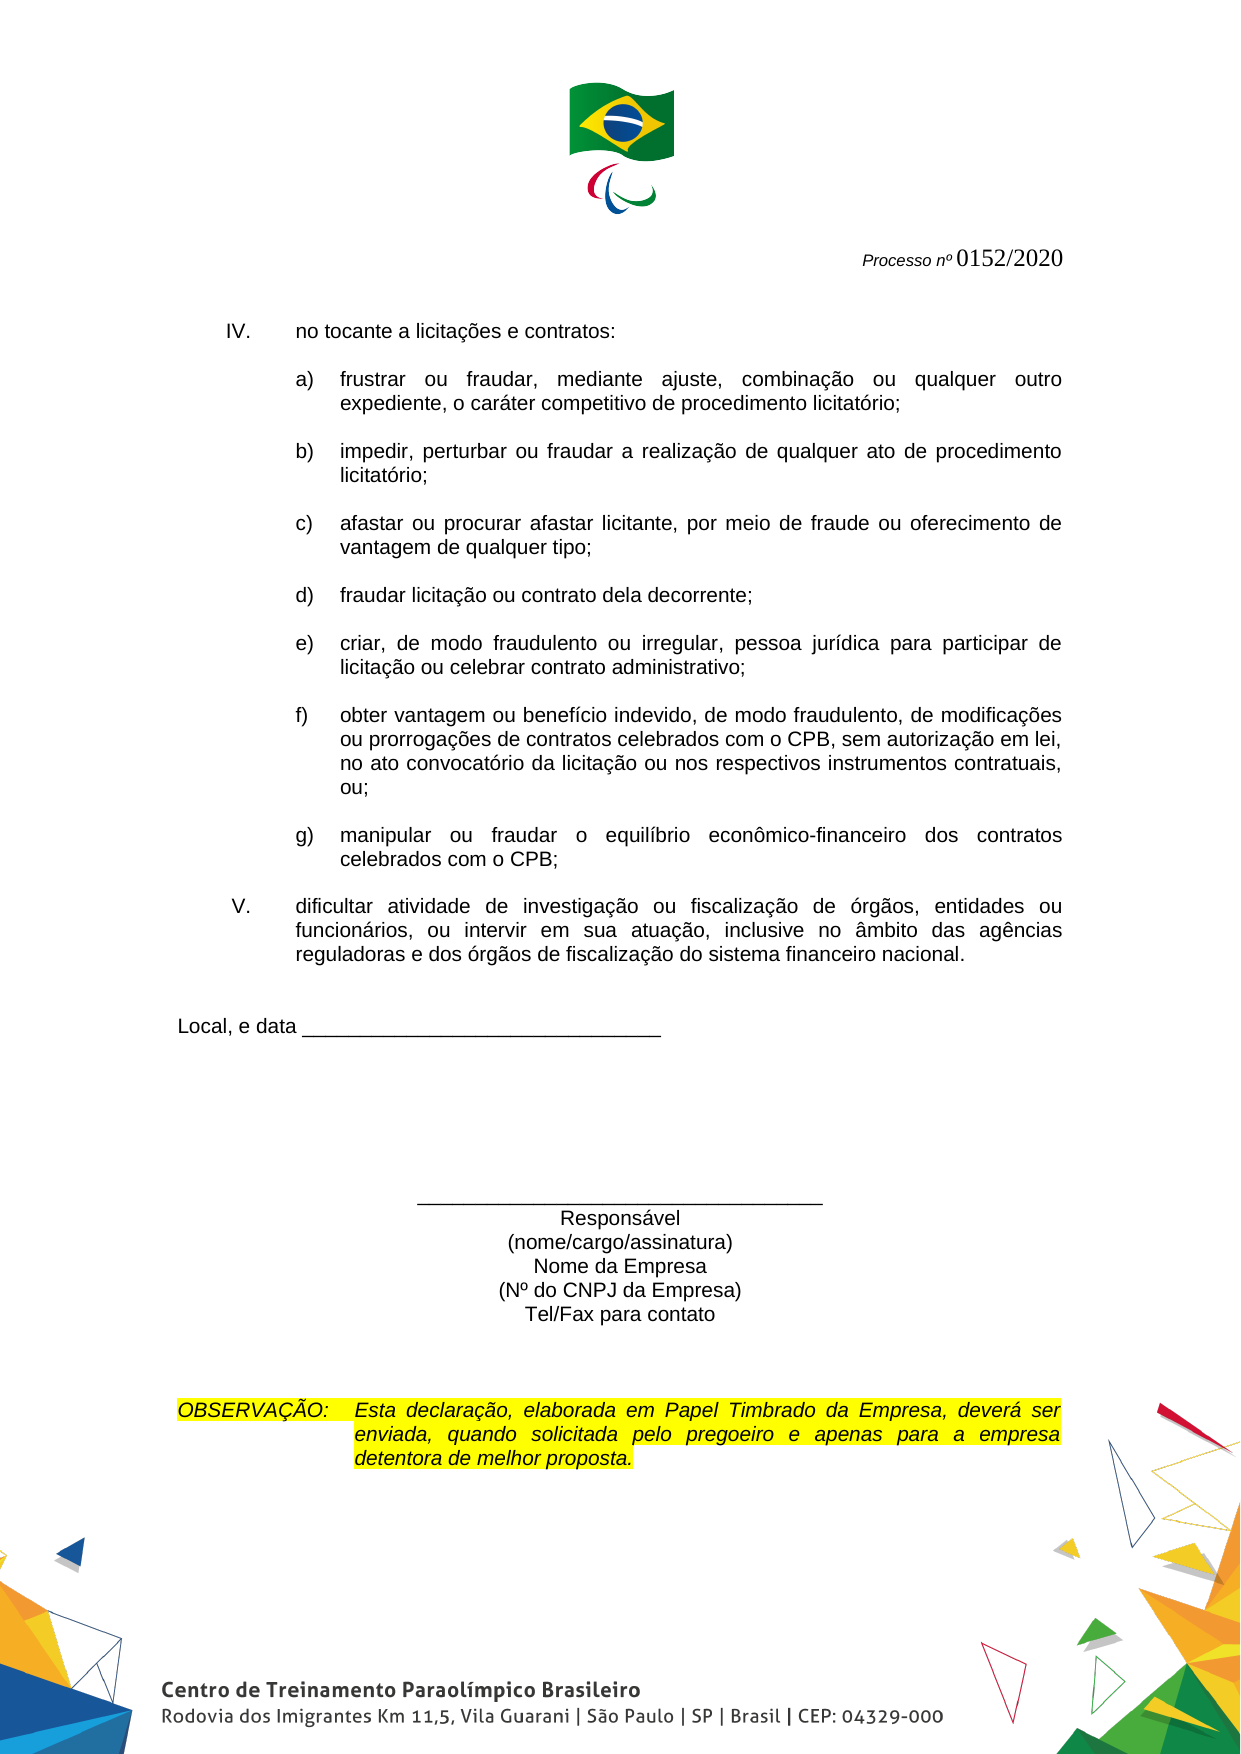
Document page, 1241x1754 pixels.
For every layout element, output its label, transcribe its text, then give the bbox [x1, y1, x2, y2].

text Nome da Empresa [177, 1254, 1063, 1278]
list obter vantagem ou benefício indevido, de modo fraudulento, de modificações ou prorrogações de contratos celebrados com o CPB, sem autorização em lei, no ato convocatório da licitação ou nos respectivos instrumentos contratuais, ou; [295, 703, 1063, 798]
text Responsável [177, 1206, 1063, 1230]
list manipular ou fraudar o equilíbrio econômico-financeiro dos contratos celebrados com o CPB; [295, 822, 1063, 870]
list impedir, perturbar ou fraudar a realização de qualquer ato de procedimento licitatório; [295, 439, 1063, 487]
text (nome/cargo/assinatura) [177, 1230, 1063, 1254]
list fraudar licitação ou contrato dela decorrente; [295, 583, 1063, 607]
list criar, de modo fraudulento ou irregular, pessoa jurídica para participar de licitação ou celebrar contrato administrativo; [295, 631, 1063, 679]
text Local, e data _______________________________ [177, 1014, 1063, 1038]
list frustrar ou fraudar, mediante ajuste, combinação ou qualquer outro expediente, o caráter competitivo de procedimento licitatório; [295, 367, 1063, 415]
text OBSERVAÇÃO: Esta declaração, elaborada em Papel Timbrado da Empresa, deverá ser enviada, quando solicitada pelo pregoeiro e apenas para a empresa detentora de melhor proposta. [177, 1397, 1063, 1469]
list dificultar atividade de investigação ou fiscalização de órgãos, entidades ou funcionários, ou intervir em sua atuação, inclusive no âmbito das agências reguladoras e dos órgãos de fiscalização do sistema financeiro nacional. [251, 894, 1063, 966]
text Tel/Fax para contato [177, 1302, 1063, 1326]
list no tocante a licitações e contratos: [251, 319, 1063, 343]
list afastar ou procurar afastar licitante, por meio de fraude ou oferecimento de vantagem de qualquer tipo; [295, 511, 1063, 559]
text (Nº do CNPJ da Empresa) [177, 1278, 1063, 1302]
picture [555, 73, 686, 224]
text ___________________________________ [177, 1182, 1063, 1206]
picture [0, 1372, 1241, 1754]
